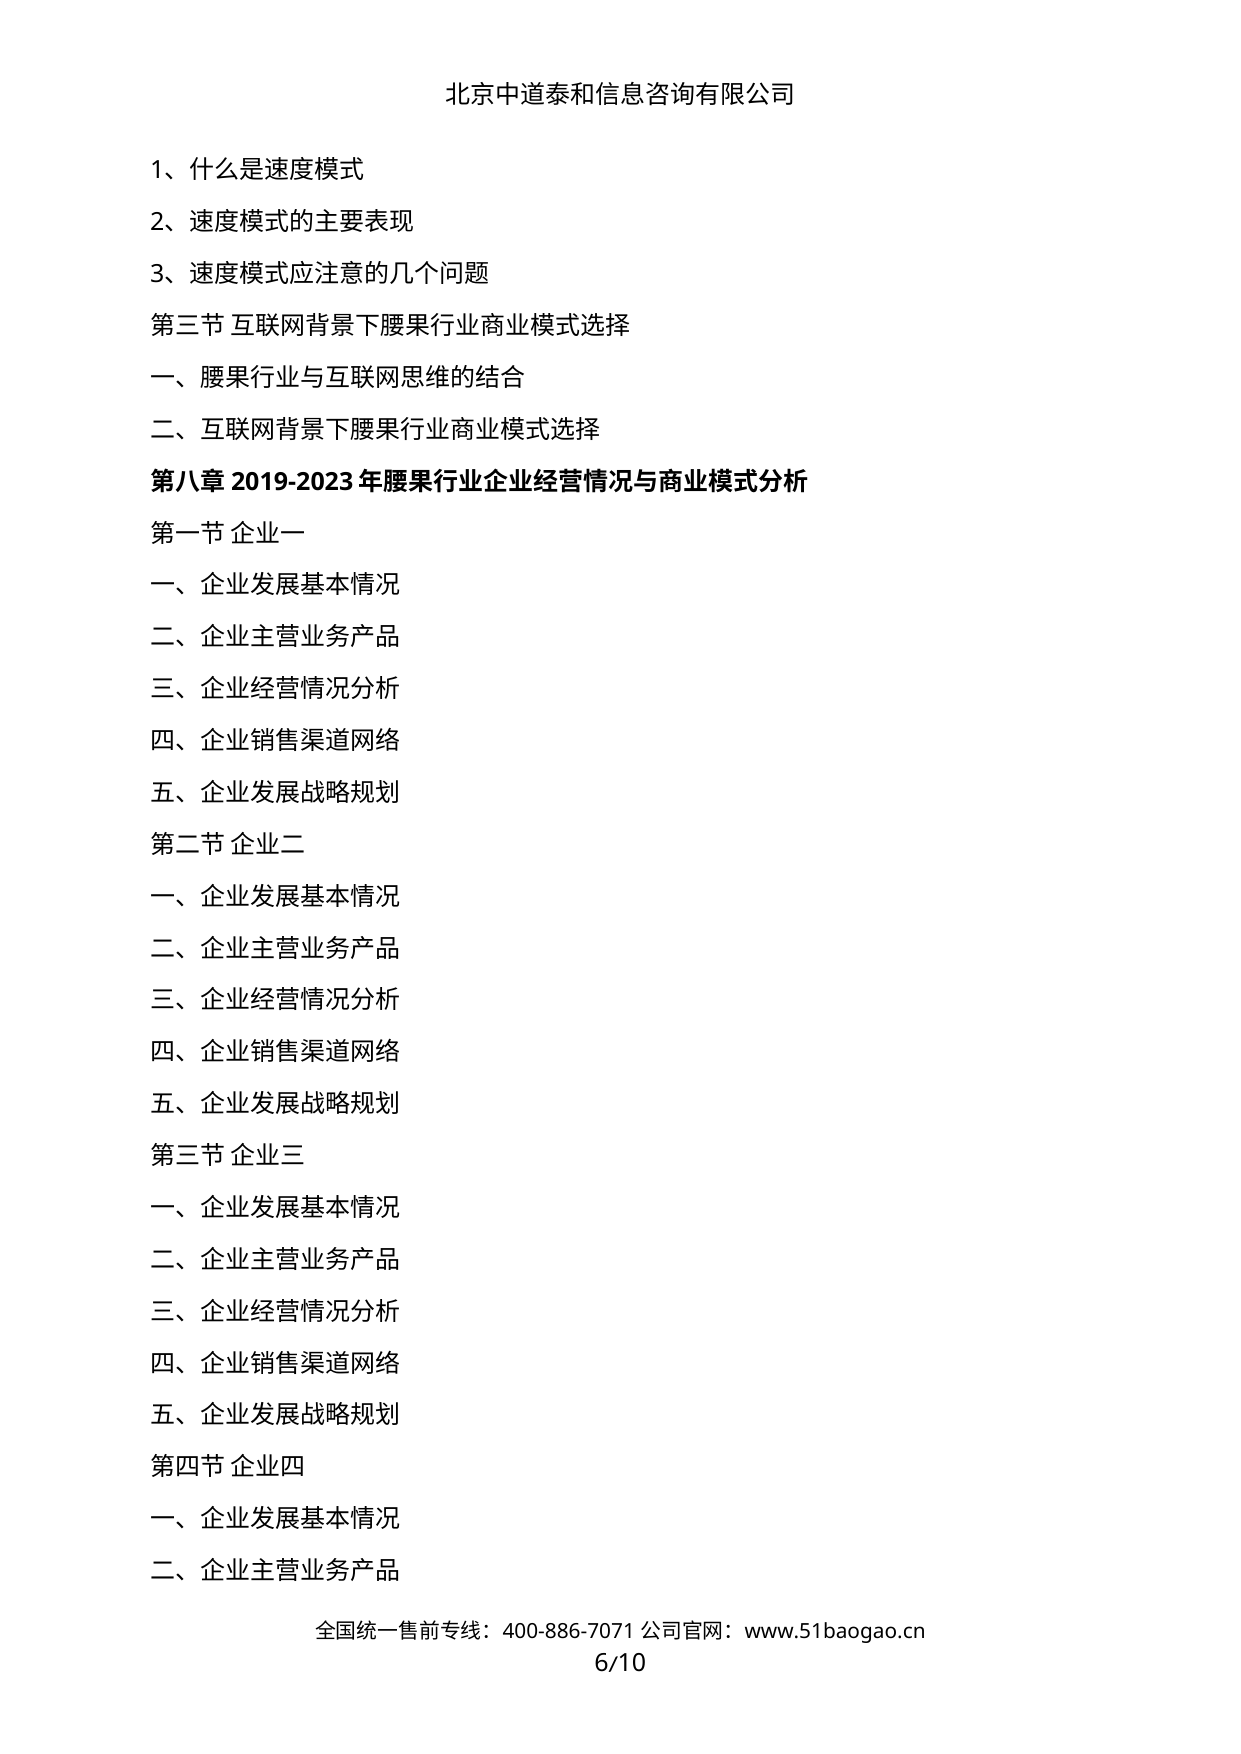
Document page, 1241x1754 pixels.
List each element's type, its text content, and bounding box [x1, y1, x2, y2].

text 第八章 2019-2023年腰果行业企业经营情况与商业模式分析 [150, 461, 1090, 497]
text 1、什么是速度模式 [150, 150, 1090, 186]
text 三、企业经营情况分析 [150, 1291, 1090, 1327]
text 三、企业经营情况分析 [150, 980, 1090, 1016]
text 第一节 企业一 [150, 513, 1090, 549]
text 四、企业销售渠道网络 [150, 721, 1090, 757]
text 二、企业主营业务产品 [150, 617, 1090, 653]
text 一、企业发展基本情况 [150, 1187, 1090, 1224]
text 第三节 企业三 [150, 1136, 1090, 1172]
text 一、企业发展基本情况 [150, 565, 1090, 601]
text 一、腰果行业与互联网思维的结合 [150, 357, 1090, 394]
text 第四节 企业四 [150, 1447, 1090, 1483]
text 第三节 互联网背景下腰果行业商业模式选择 [150, 306, 1090, 342]
text 二、互联网背景下腰果行业商业模式选择 [150, 409, 1090, 446]
text 2、速度模式的主要表现 [150, 202, 1090, 238]
text 一、企业发展基本情况 [150, 1499, 1090, 1535]
text 二、企业主营业务产品 [150, 928, 1090, 964]
text 五、企业发展战略规划 [150, 772, 1090, 809]
text 3、速度模式应注意的几个问题 [150, 254, 1090, 290]
text 四、企业销售渠道网络 [150, 1343, 1090, 1379]
text 二、企业主营业务产品 [150, 1551, 1090, 1587]
text 五、企业发展战略规划 [150, 1084, 1090, 1120]
text 一、企业发展基本情况 [150, 876, 1090, 912]
text 四、企业销售渠道网络 [150, 1032, 1090, 1068]
text 第二节 企业二 [150, 824, 1090, 861]
text 二、企业主营业务产品 [150, 1239, 1090, 1276]
text 五、企业发展战略规划 [150, 1395, 1090, 1431]
text 三、企业经营情况分析 [150, 669, 1090, 705]
